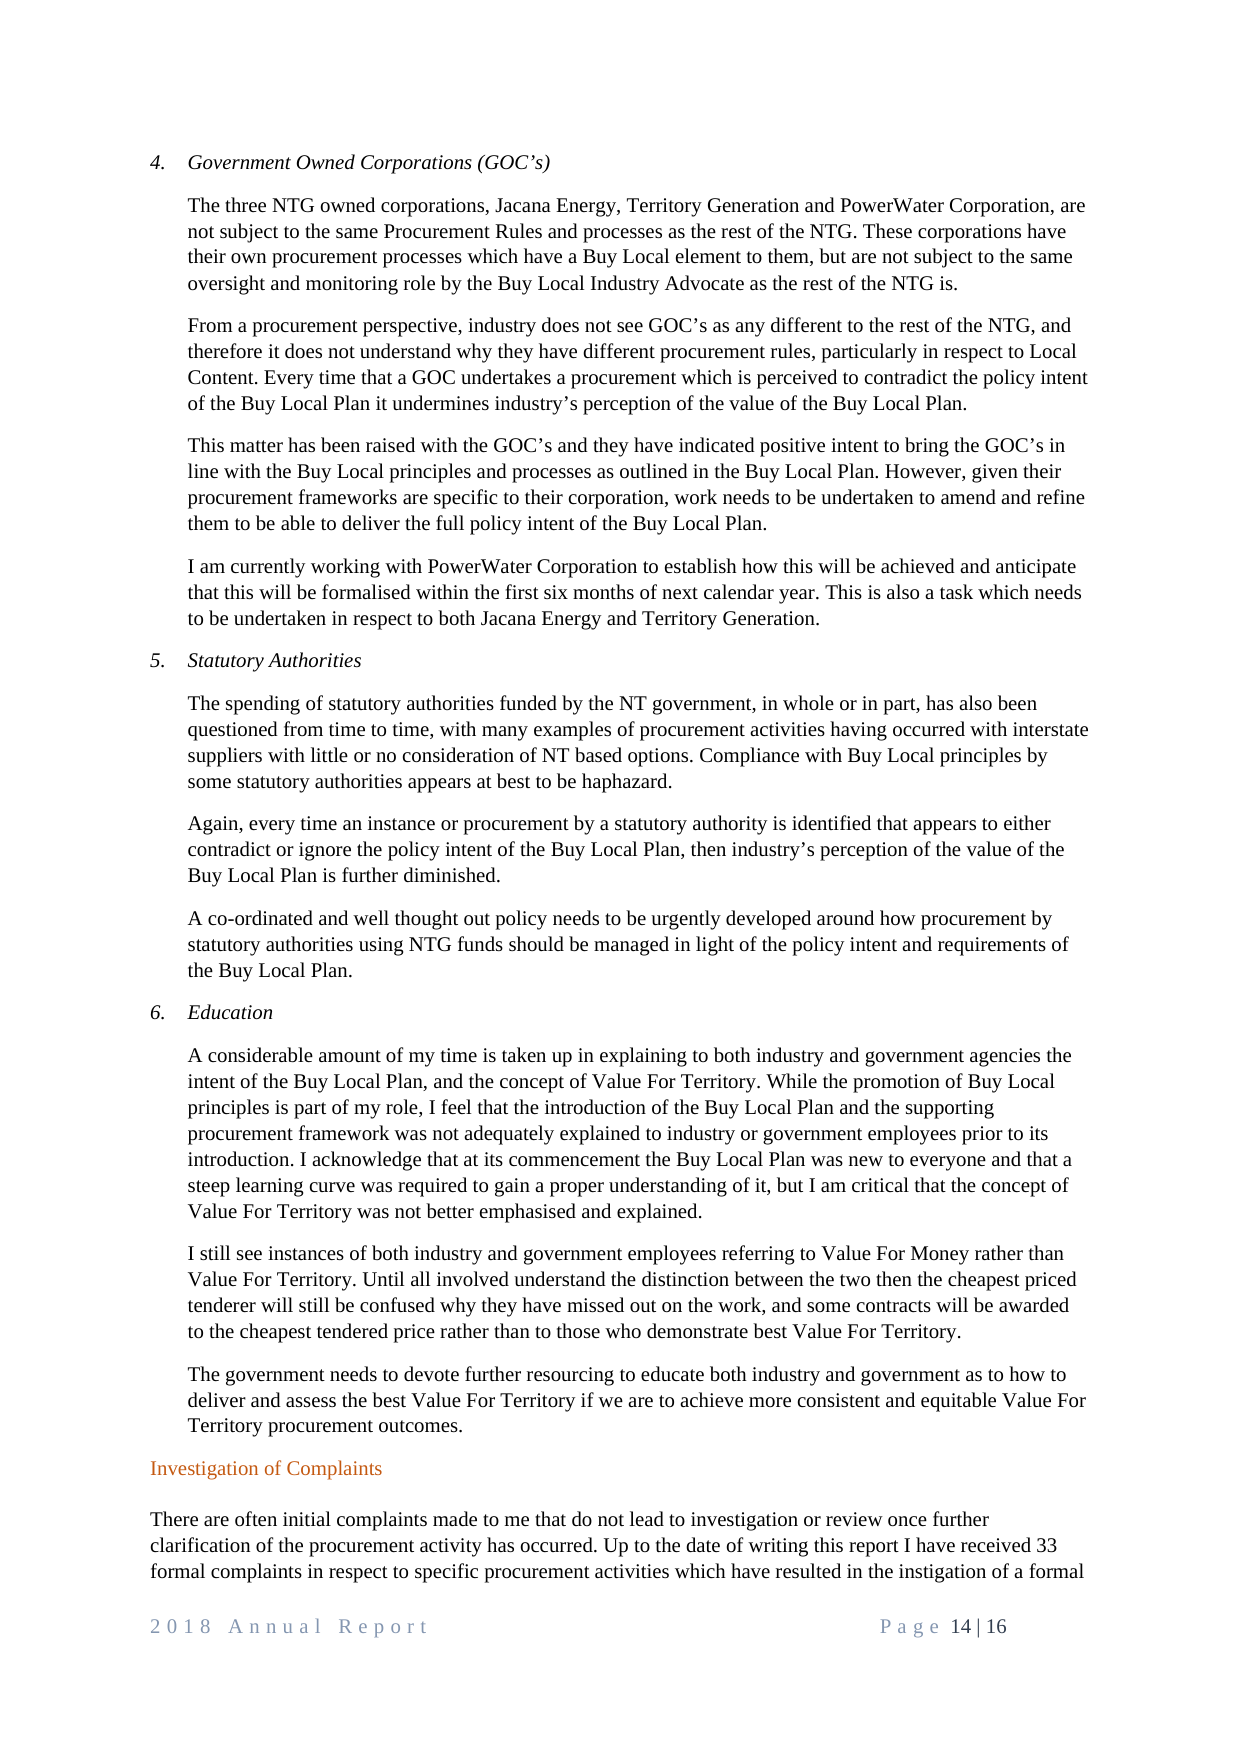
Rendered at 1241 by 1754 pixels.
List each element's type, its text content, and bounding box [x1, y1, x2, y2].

text A considerable amount of my time is taken up in explaining to both industry and government agencies the intent of the Buy Local Plan, and the concept of Value For Territory. While the promotion of Buy Local principles is part of my role, I feel that the introduction of the Buy Local Plan and the supporting procurement framework was not adequately explained to industry or government employees prior to its introduction. I acknowledge that at its commencement the Buy Local Plan was new to everyone and that a steep learning curve was required to gain a proper understanding of it, but I am critical that the concept of Value For Territory was not better emphasised and explained. [187, 1043, 1090, 1223]
list Education [150, 1000, 1090, 1024]
text The government needs to devote further resourcing to educate both industry and government as to how to deliver and assess the best Value For Territory if we are to achieve more consistent and equitable Value For Territory procurement outcomes. [187, 1362, 1090, 1437]
text This matter has been raised with the GOC’s and they have indicated positive intent to bring the GOC’s in line with the Buy Local principles and processes as outlined in the Buy Local Plan. However, given their procurement frameworks are specific to their corporation, work needs to be undertaken to amend and refine them to be able to deliver the full policy intent of the Buy Local Plan. [187, 433, 1090, 535]
list Government Owned Corporations (GOC’s) [150, 150, 1090, 174]
text A co-ordinated and well thought out policy needs to be urgently developed around how procurement by statutory authorities using NTG funds should be managed in light of the policy intent and requirements of the Buy Local Plan. [187, 906, 1090, 982]
text The spending of statutory authorities funded by the NT government, in whole or in part, has also been questioned from time to time, with many examples of procurement activities having occurred with interstate suppliers with little or no consideration of NT based options. Compliance with Buy Local principles by some statutory authorities appears at best to be haphazard. [187, 691, 1090, 793]
text From a procurement perspective, industry does not see GOC’s as any different to the rest of the NTG, and therefore it does not understand why they have different procurement rules, particularly in respect to Local Content. Every time that a GOC undertakes a procurement which is perceived to contradict the policy intent of the Buy Local Plan it undermines industry’s perception of the value of the Buy Local Plan. [187, 313, 1090, 415]
text The three NTG owned corporations, Jacana Energy, Territory Generation and PowerWater Corporation, are not subject to the same Procurement Rules and processes as the rest of the NTG. These corporations have their own procurement processes which have a Buy Local element to them, but are not subject to the same oversight and monitoring role by the Buy Local Industry Advocate as the rest of the NTG is. [187, 193, 1090, 294]
list Statutory Authorities [150, 648, 1090, 672]
text I still see instances of both industry and government employees referring to Value For Money rather than Value For Territory. Until all involved understand the distinction between the two then the cheapest priced tenderer will still be confused why they have missed out on the work, and some contracts will be awarded to the cheapest tendered price rather than to those who demonstrate best Value For Territory. [187, 1241, 1090, 1343]
text I am currently working with PowerWater Corporation to establish how this will be achieved and anticipate that this will be formalised within the first six months of next calendar year. This is also a task which needs to be undertaken in respect to both Jacana Energy and Territory Generation. [187, 554, 1090, 630]
text Again, every time an instance or procurement by a statutory authority is identified that appears to either contradict or ignore the policy intent of the Buy Local Plan, then industry’s perception of the value of the Buy Local Plan is further diminished. [187, 811, 1090, 887]
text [150, 1507, 1090, 1583]
subtitle Investigation of Complaints [150, 1456, 1090, 1480]
